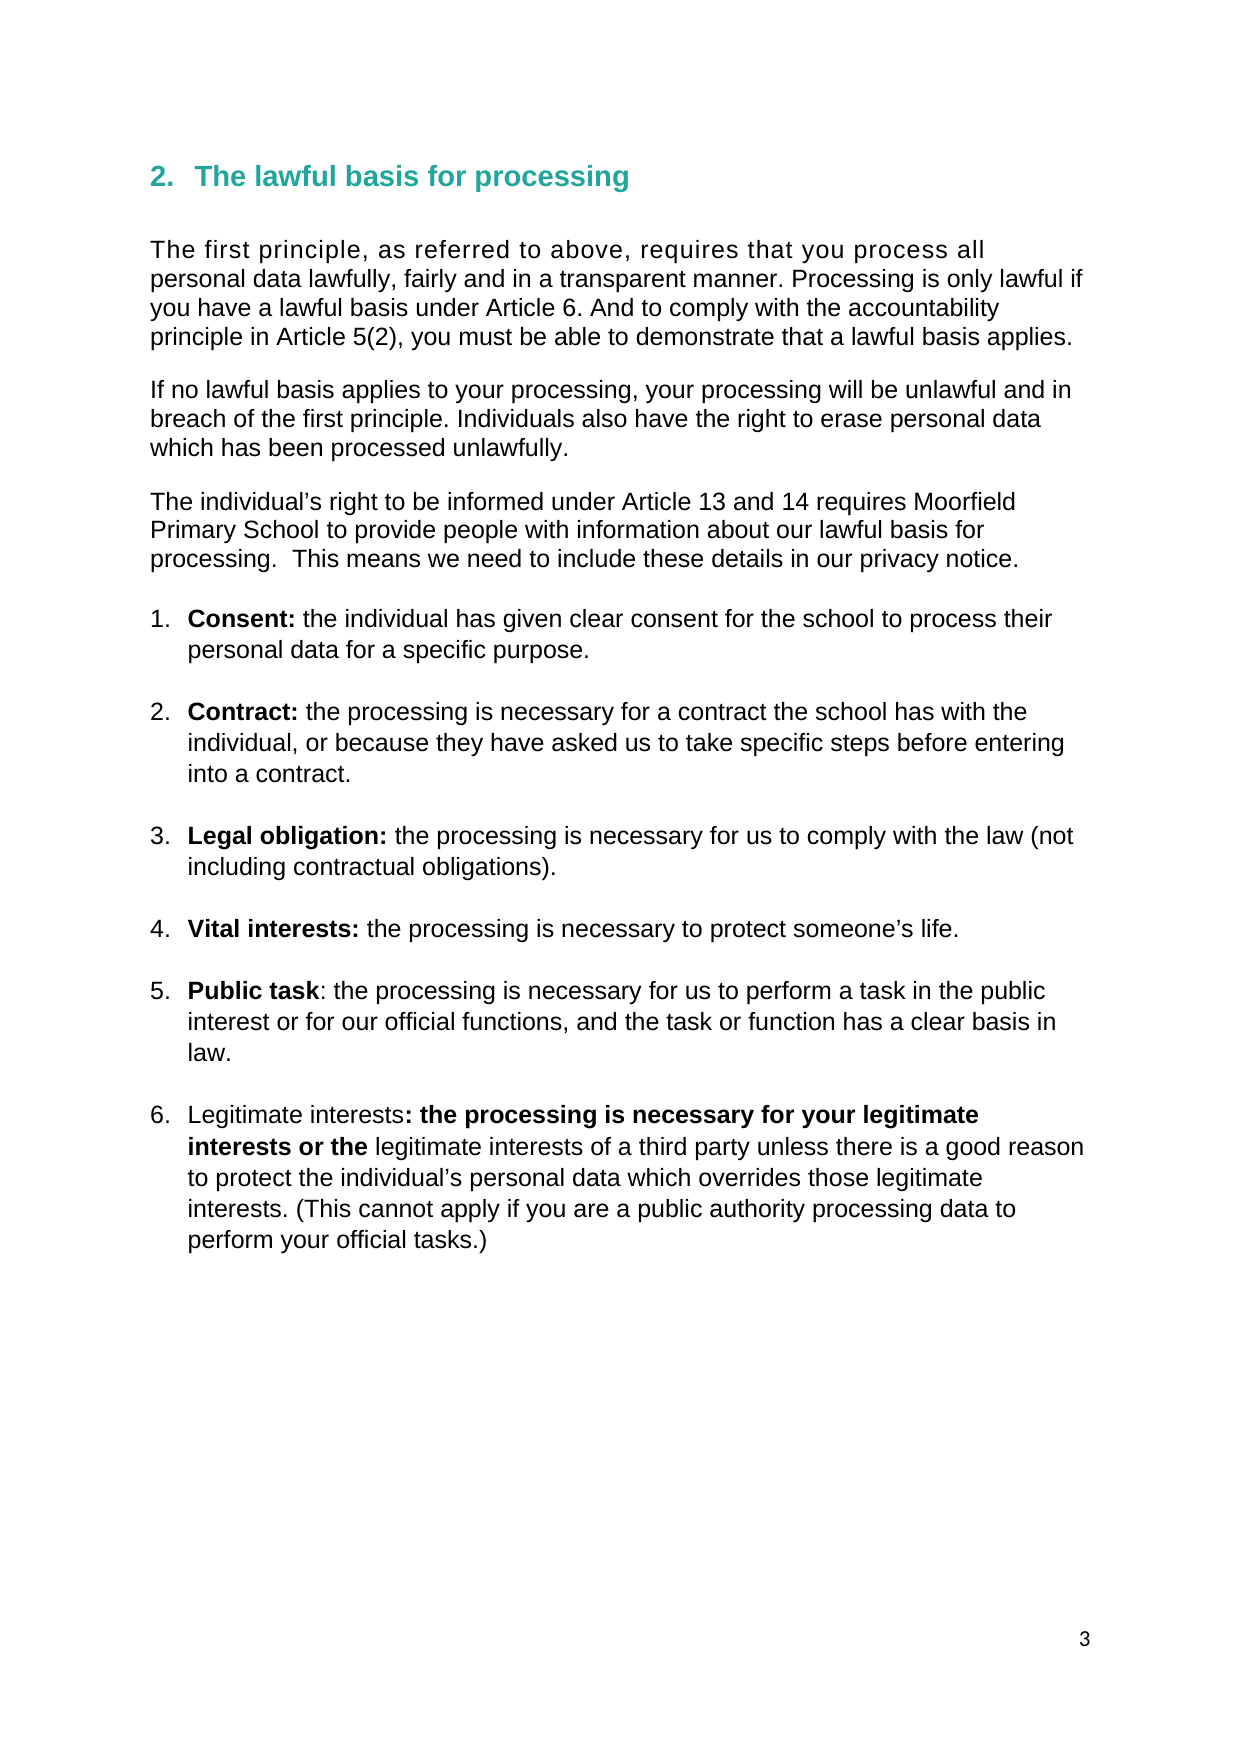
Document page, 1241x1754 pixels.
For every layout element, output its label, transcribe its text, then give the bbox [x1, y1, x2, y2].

list Legitimate interests: the processing is necessary for your legitimate interests or the legitimate interests of a third party unless there is a good reason to protect the individual’s personal data which overrides those legitimate interests. (This cannot apply if you are a public authority processing data to perform your official tasks.) [150, 1101, 1090, 1253]
text The first principle, as referred to above, requires that you process all personal data lawfully, fairly and in a transparent manner. Processing is only lawful if you have a lawful basis under Article 6. And to comply with the accountability principle in Article 5(2), you must be able to demonstrate that a lawful basis applies. [150, 235, 1090, 350]
list Vital interests: the processing is necessary to protect someone’s life. [150, 914, 1090, 943]
subtitle The lawful basis for processing [150, 159, 1090, 193]
text If no lawful basis applies to your processing, your processing will be unlawful and in breach of the first principle. Individuals also have the right to erase personal data which has been processed unlawfully. [150, 375, 1090, 462]
list Consent: the individual has given clear consent for the school to process their personal data for a specific purpose. [150, 604, 1090, 664]
list Legal obligation: the processing is necessary for us to comply with the law (not including contractual obligations). [150, 821, 1090, 881]
list Public task: the processing is necessary for us to perform a task in the public interest or for our official functions, and the task or function has a clear basis in law. [150, 976, 1090, 1067]
list Contract: the processing is necessary for a contract the school has with the individual, or because they have asked us to take specific steps before entering into a contract. [150, 697, 1090, 788]
text The individual’s right to be informed under Article 13 and 14 requires Moorfield Primary School to provide people with information about our lawful basis for processing. This means we need to include these details in our privacy notice. [150, 487, 1090, 573]
